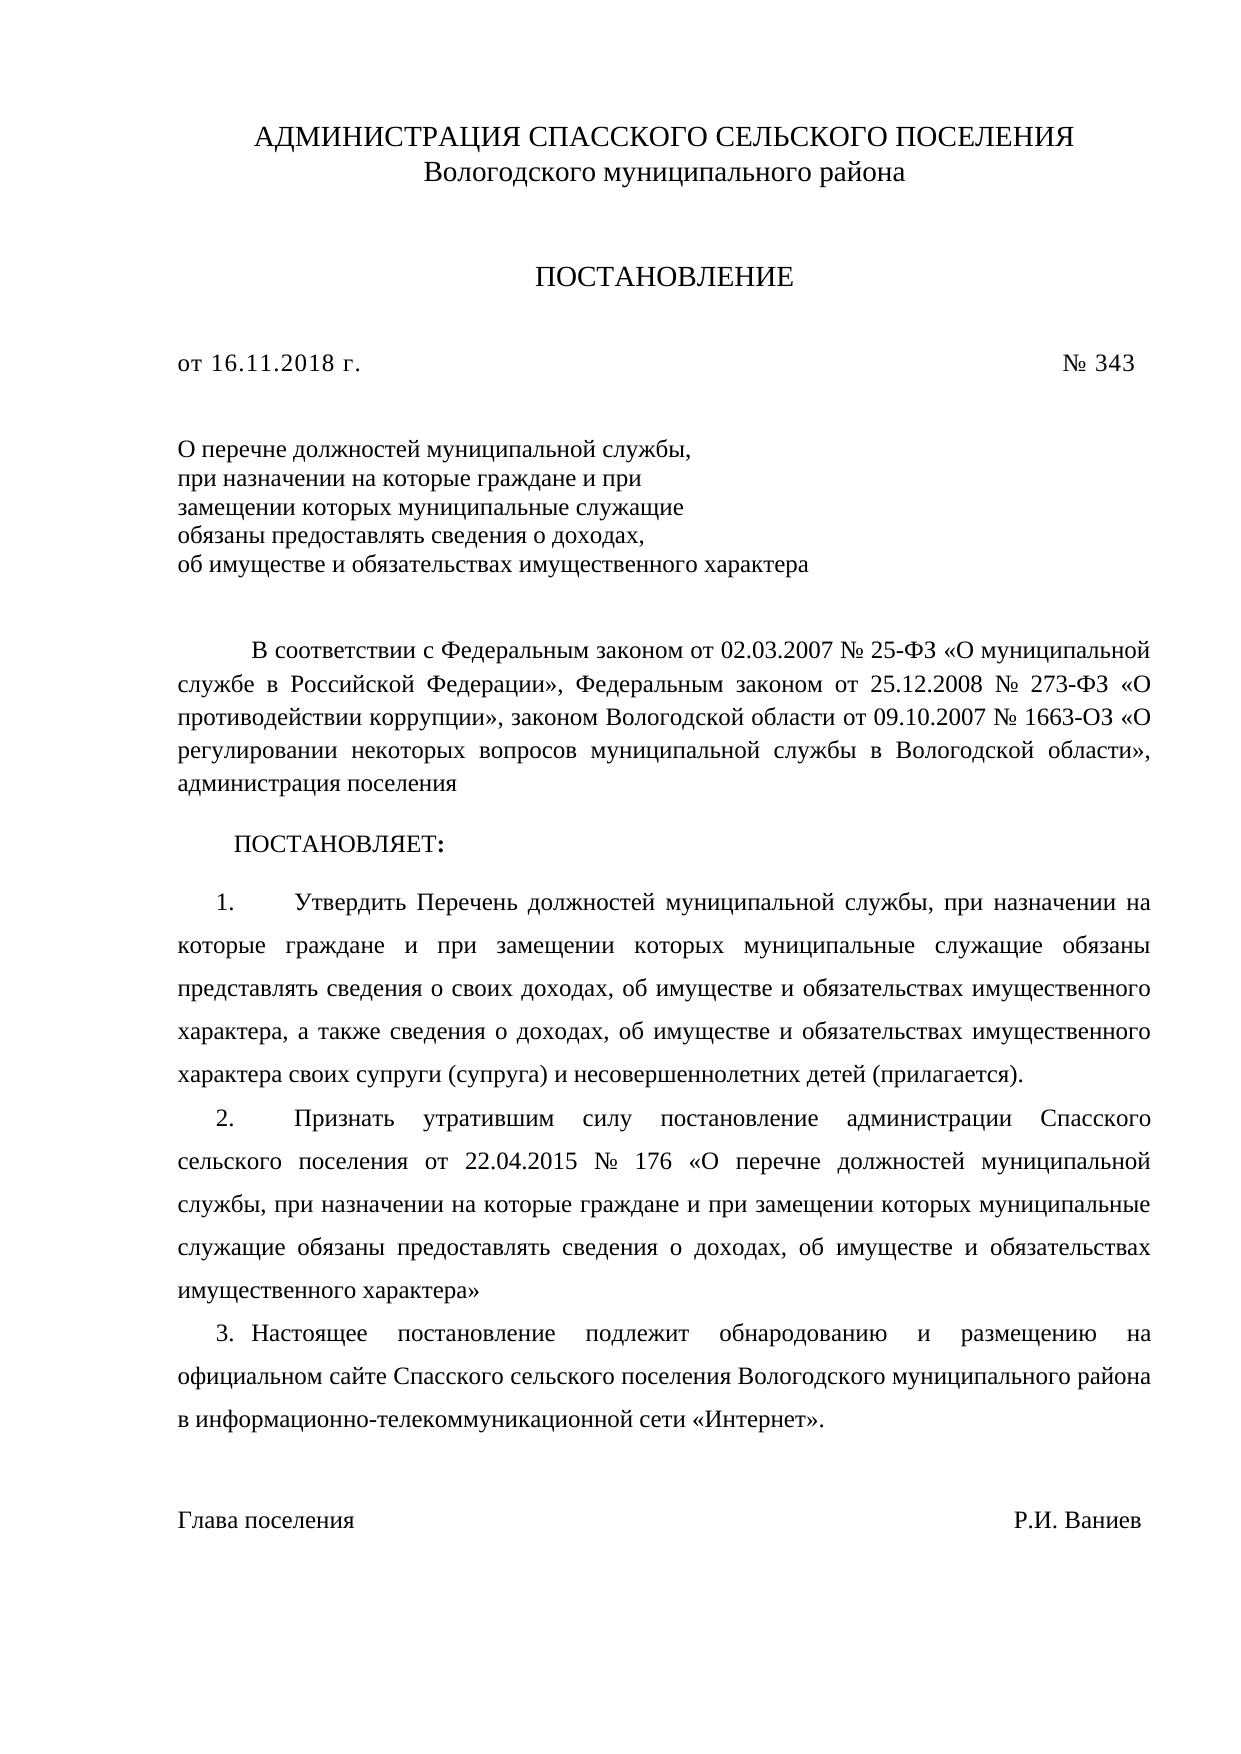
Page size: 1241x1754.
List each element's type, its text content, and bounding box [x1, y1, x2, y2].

text О перечне должностей муниципальной службы, [177, 434, 1152, 463]
text Глава поселения Р.И. Ваниев [177, 1505, 1152, 1534]
text АДМИНИСТРАЦИЯ СПАССКОГО СЕЛЬСКОГО ПОСЕЛЕНИЯ [177, 118, 1152, 153]
text замещении которых муниципальные служащие [177, 492, 1152, 521]
text ПОСТАНОВЛЯЕТ: [177, 829, 1152, 858]
text об имуществе и обязательствах имущественного характера [177, 549, 1152, 578]
text В соответствии с Федеральным законом от 02.03.2007 № 25-ФЗ «О муниципальной службе в Российской Федерации», Федеральным законом от 25.12.2008 № 273-ФЗ «О противодействии коррупции», законом Вологодской области от 09.10.2007 № 1663-ОЗ «О регулировании некоторых вопросов муниципальной службы в Вологодской области», администрация поселения [177, 636, 1152, 796]
list Утвердить Перечень должностей муниципальной службы, при назначении на которые граждане и при замещении которых муниципальные служащие обязаны представлять сведения о своих доходах, об имуществе и обязательствах имущественного характера, а также сведения о доходах, об имуществе и обязательствах имущественного характера своих супруги (супруга) и несовершеннолетних детей (прилагается). [177, 887, 1152, 1088]
list Признать утратившим силу постановление администрации Спасского сельского поселения от 22.04.2015 № 176 «О перечне должностей муниципальной службы, при назначении на которые граждане и при замещении которых муниципальные служащие обязаны предоставлять сведения о доходах, об имуществе и обязательствах имущественного характера» [177, 1103, 1152, 1304]
text обязаны предоставлять сведения о доходах, [177, 521, 1152, 549]
text Вологодского муниципального района [177, 153, 1152, 188]
text при назначении на которые граждане и при [177, 463, 1152, 492]
text 3. Настоящее постановление подлежит обнародованию и размещению на официальном сайте Спасского сельского поселения Вологодского муниципального района в информационно-телекоммуникационной сети «Интернет». [177, 1318, 1152, 1433]
text ПОСТАНОВЛЕНИЕ [177, 258, 1152, 293]
text от 16.11.2018 г. № 343 [177, 348, 1152, 377]
